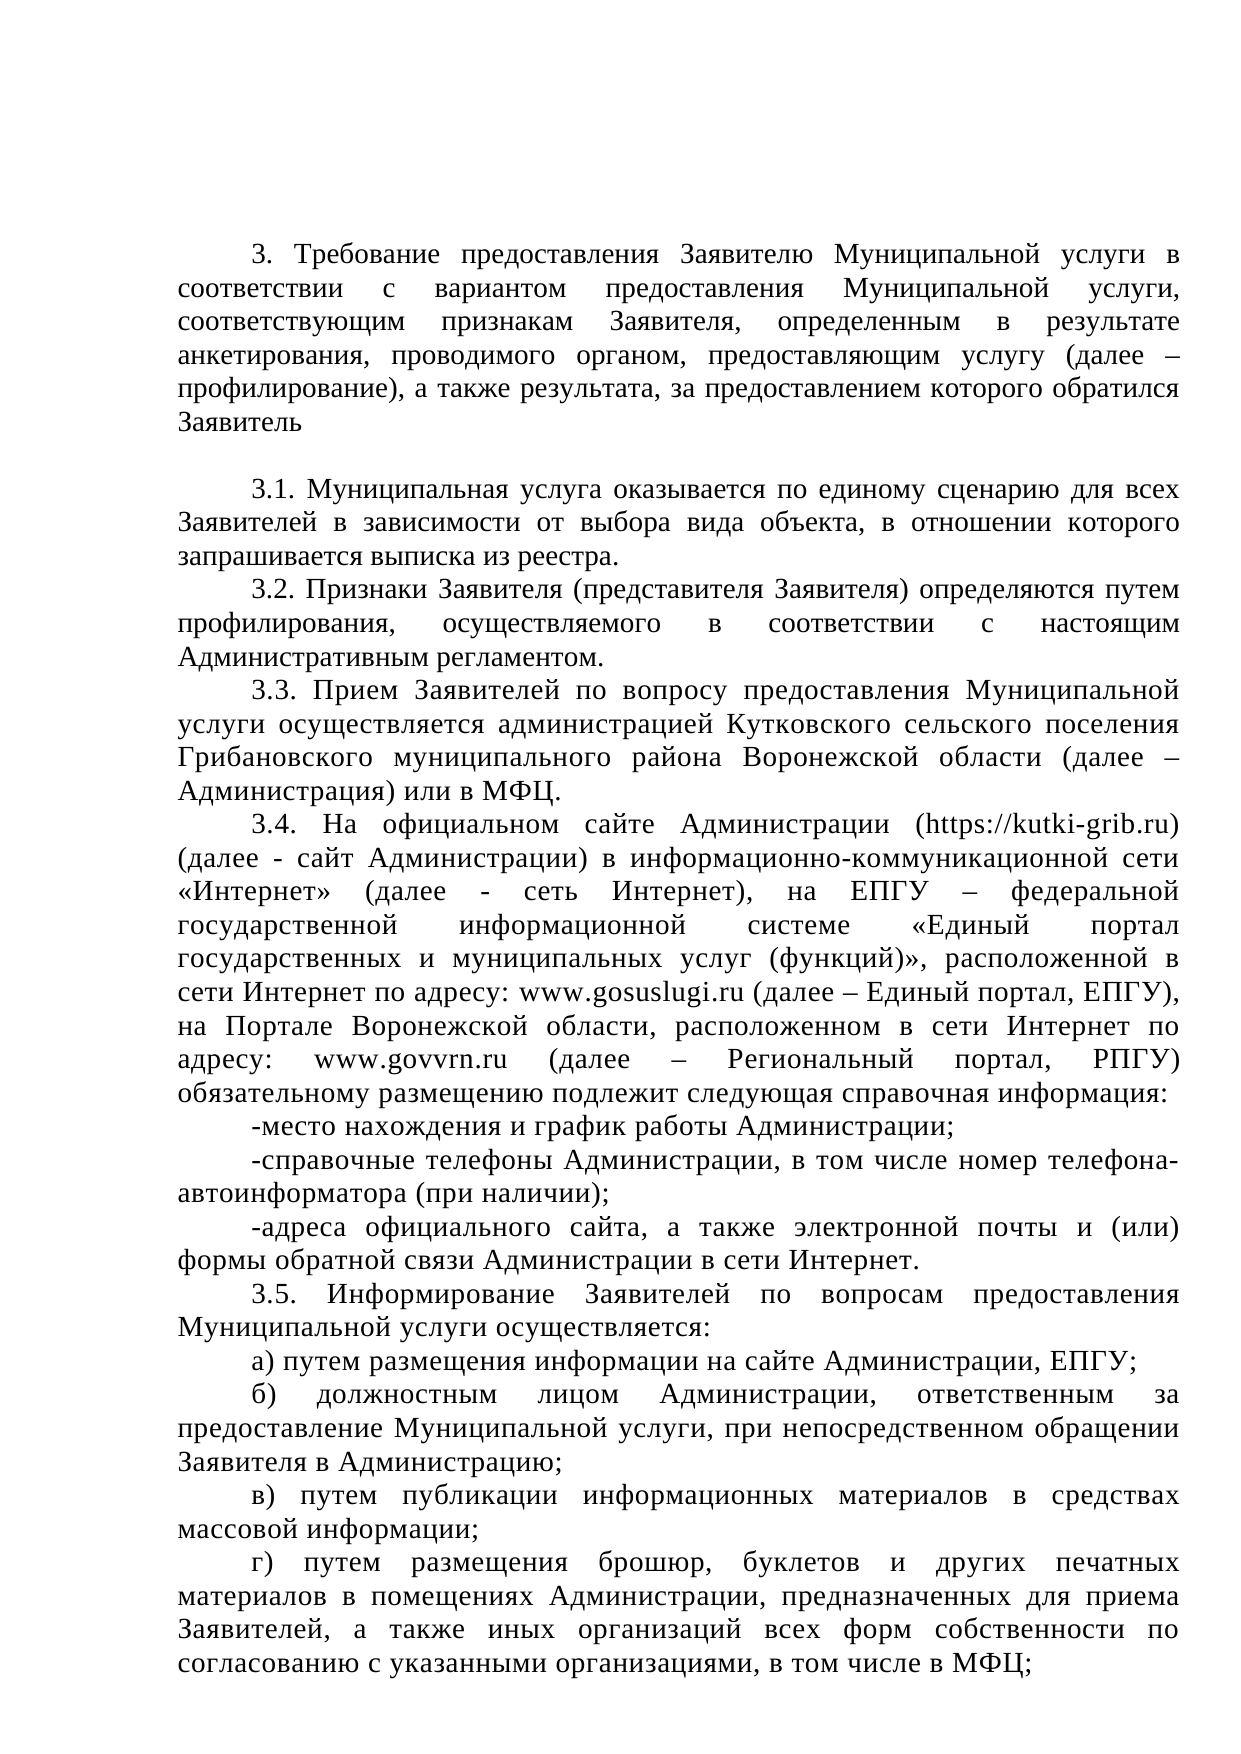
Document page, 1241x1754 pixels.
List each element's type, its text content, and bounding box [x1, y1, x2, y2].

text 3. Требование предоставления Заявителю Муниципальной услуги в соответствии с вариантом предоставления Муниципальной услуги, соответствующим признакам Заявителя, определенным в результате анкетирования, проводимого органом, предоставляющим услугу (далее – профилирование), а также результата, за предоставлением которого обратился Заявитель [177, 236, 1181, 437]
text 3.4. На официальном сайте Администрации (https://kutki-grib.ru) (далее - сайт Администрации) в информационно-коммуникационной сети «Интернет» (далее - сеть Интернет), на ЕПГУ – федеральной государственной информационной системе «Единый портал государственных и муниципальных услуг (функций)», расположенной в сети Интернет по адресу: www.gosuslugi.ru (далее – Единый портал, ЕПГУ), на Портале Воронежской области, расположенном в сети Интернет по адресу: www.govvrn.ru (далее – Региональный портал, РПГУ) обязательному размещению подлежит следующая справочная информация: [177, 806, 1181, 1108]
text г) путем размещения брошюр, буклетов и других печатных материалов в помещениях Администрации, предназначенных для приема Заявителей, а также иных организаций всех форм собственности по согласованию с указанными организациями, в том числе в МФЦ; [177, 1544, 1181, 1678]
text 3.5. Информирование Заявителей по вопросам предоставления Муниципальной услуги осуществляется: [177, 1276, 1181, 1343]
text 3.2. Признаки Заявителя (представителя Заявителя) определяются путем профилирования, осуществляемого в соответствии с настоящим Административным регламентом. [177, 572, 1181, 672]
text 3.3. Прием Заявителей по вопросу предоставления Муниципальной услуги осуществляется администрацией Кутковского сельского поселения Грибановского муниципального района Воронежской области (далее – Администрация) или в МФЦ. [177, 672, 1181, 806]
text а) путем размещения информации на сайте Администрации, ЕПГУ; [177, 1343, 1181, 1377]
text б) должностным лицом Администрации, ответственным за предоставление Муниципальной услуги, при непосредственном обращении Заявителя в Администрацию; [177, 1377, 1181, 1477]
text -справочные телефоны Администрации, в том числе номер телефона-автоинформатора (при наличии); [177, 1142, 1181, 1209]
text в) путем публикации информационных материалов в средствах массовой информации; [177, 1477, 1181, 1544]
text 3.1. Муниципальная услуга оказывается по единому сценарию для всех Заявителей в зависимости от выбора вида объекта, в отношении которого запрашивается выписка из реестра. [177, 471, 1181, 572]
text -место нахождения и график работы Администрации; [251, 1108, 1181, 1142]
text -адреса официального сайта, а также электронной почты и (или) формы обратной связи Администрации в сети Интернет. [177, 1209, 1181, 1276]
